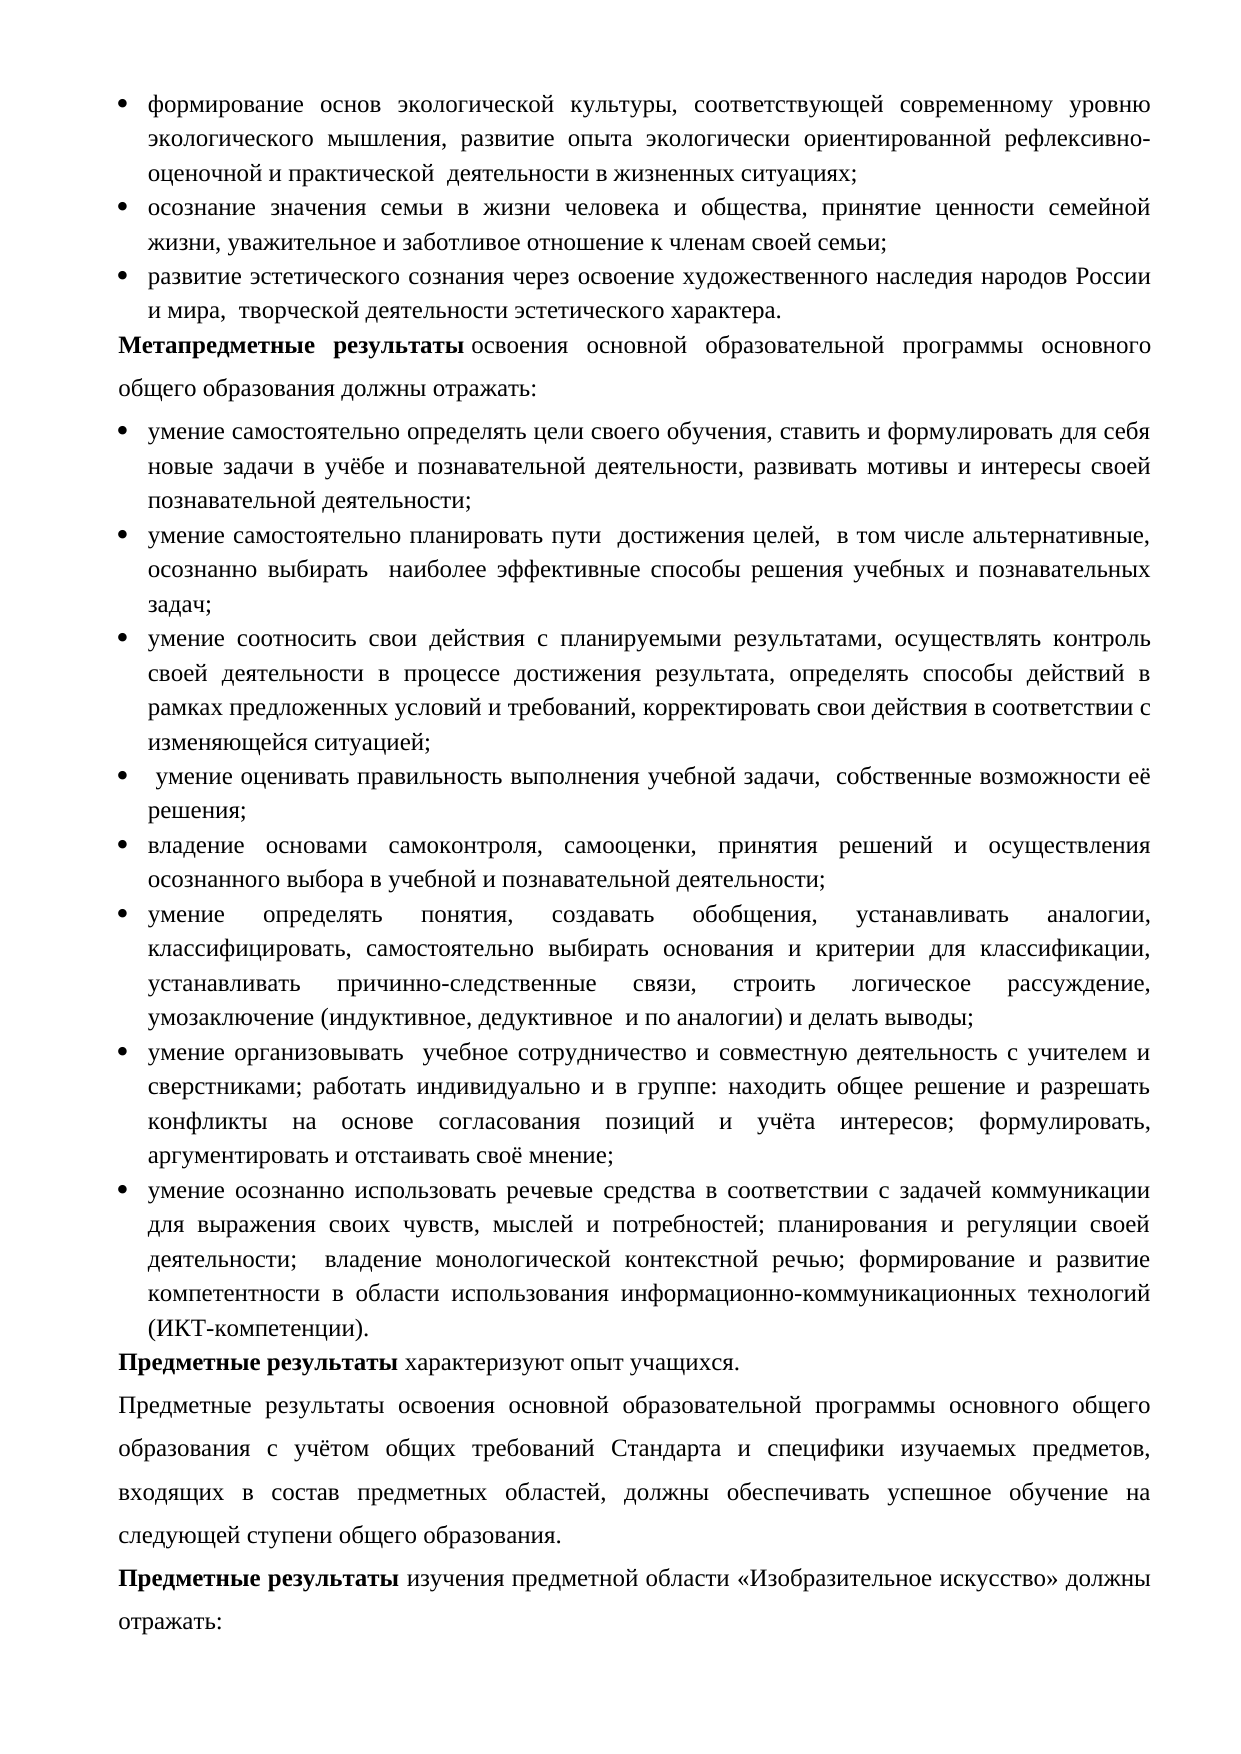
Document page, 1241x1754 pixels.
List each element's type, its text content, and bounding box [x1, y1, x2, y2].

list умение организовывать учебное сотрудничество и совместную деятельность с учителем и сверстниками; работать индивидуально и в группе: находить общее решение и разрешать конфликты на основе согласования позиций и учёта интересов; формулировать, аргументировать и отстаивать своё мнение; [118, 1037, 1152, 1169]
list формирование основ экологической культуры, соответствующей современному уровню экологического мышления, развитие опыта экологически ориентированной рефлексивно-оценочной и практической деятельности в жизненных ситуациях; [118, 89, 1152, 186]
text Метапредметные результаты освоения основной образовательной программы основного общего образования должны отражать: [118, 330, 1152, 402]
list владение основами самоконтроля, самооценки, принятия решений и осуществления осознанного выбора в учебной и познавательной деятельности; [118, 830, 1152, 893]
list умение самостоятельно планировать пути достижения целей, в том числе альтернативные, осознанно выбирать наиболее эффективные способы решения учебных и познавательных задач; [118, 520, 1152, 617]
list развитие эстетического сознания через освоение художественного наследия народов России и мира, творческой деятельности эстетического характера. [118, 261, 1152, 324]
text Предметные результаты характеризуют опыт учащихся. [118, 1347, 1152, 1376]
list умение соотносить свои действия с планируемыми результатами, осуществлять контроль своей деятельности в процессе достижения результата, определять способы действий в рамках предложенных условий и требований, корректировать свои действия в соответствии с изменяющейся ситуацией; [118, 623, 1152, 755]
list умение осознанно использовать речевые средства в соответствии с задачей коммуникации для выражения своих чувств, мыслей и потребностей; планирования и регуляции своей деятельности; владение монологической контекстной речью; формирование и развитие компетентности в области использования информационно-коммуникационных технологий (ИКТ-компетенции). [118, 1175, 1152, 1341]
list умение оценивать правильность выполнения учебной задачи, собственные возможности её решения; [118, 761, 1152, 824]
text Предметные результаты освоения основной образовательной программы основного общего образования с учётом общих требований Стандарта и специфики изучаемых предметов, входящих в состав предметных областей, должны обеспечивать успешное обучение на следующей ступени общего образования. [118, 1390, 1152, 1548]
list умение самостоятельно определять цели своего обучения, ставить и формулировать для себя новые задачи в учёбе и познавательной деятельности, развивать мотивы и интересы своей познавательной деятельности; [118, 416, 1152, 514]
list осознание значения семьи в жизни человека и общества, принятие ценности семейной жизни, уважительное и заботливое отношение к членам своей семьи; [118, 192, 1152, 255]
list умение определять понятия, создавать обобщения, устанавливать аналогии, классифицировать, самостоятельно выбирать основания и критерии для классификации, устанавливать причинно-следственные связи, строить логическое рассуждение, умозаключение (индуктивное, дедуктивное и по аналогии) и делать выводы; [118, 899, 1152, 1031]
text Предметные результаты изучения предметной области «Изобразительное искусство» должны отражать: [118, 1563, 1152, 1635]
